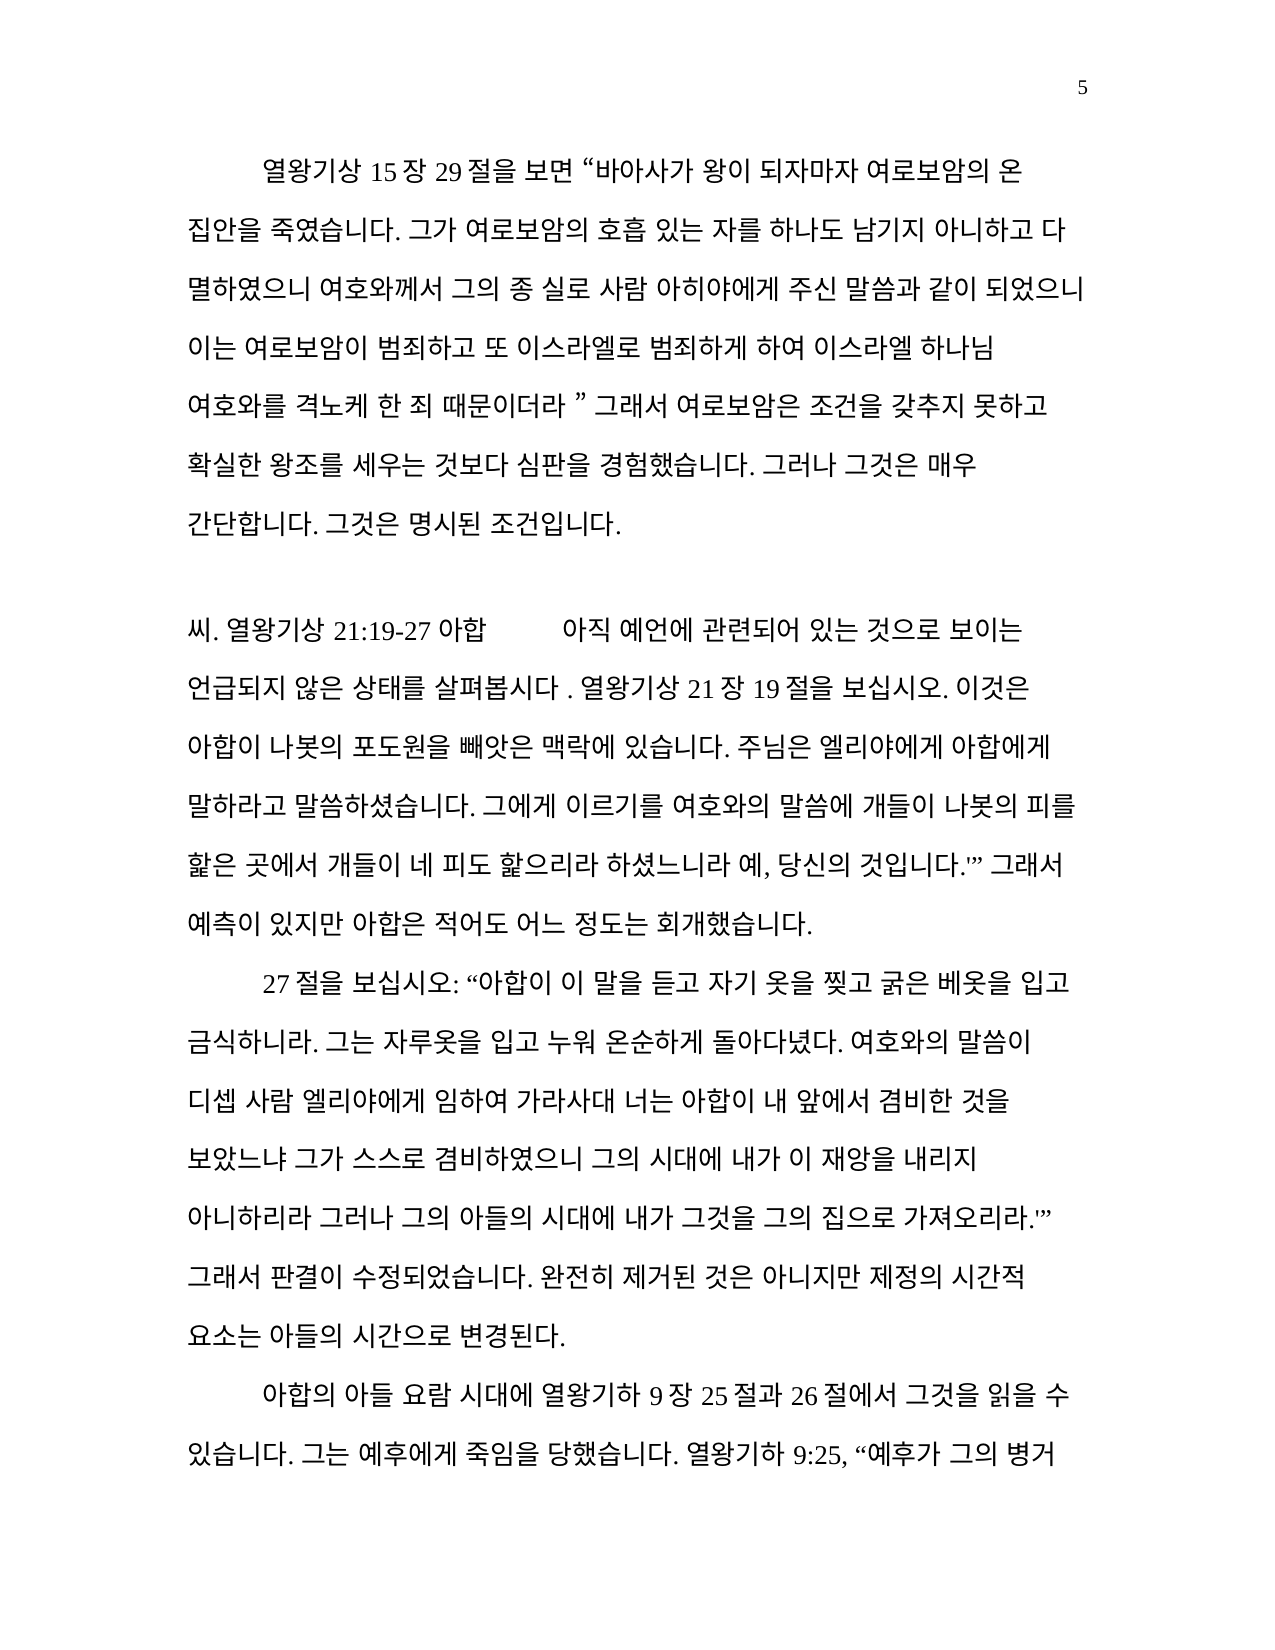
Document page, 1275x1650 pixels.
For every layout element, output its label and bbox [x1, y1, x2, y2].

text [187, 150, 1087, 1472]
